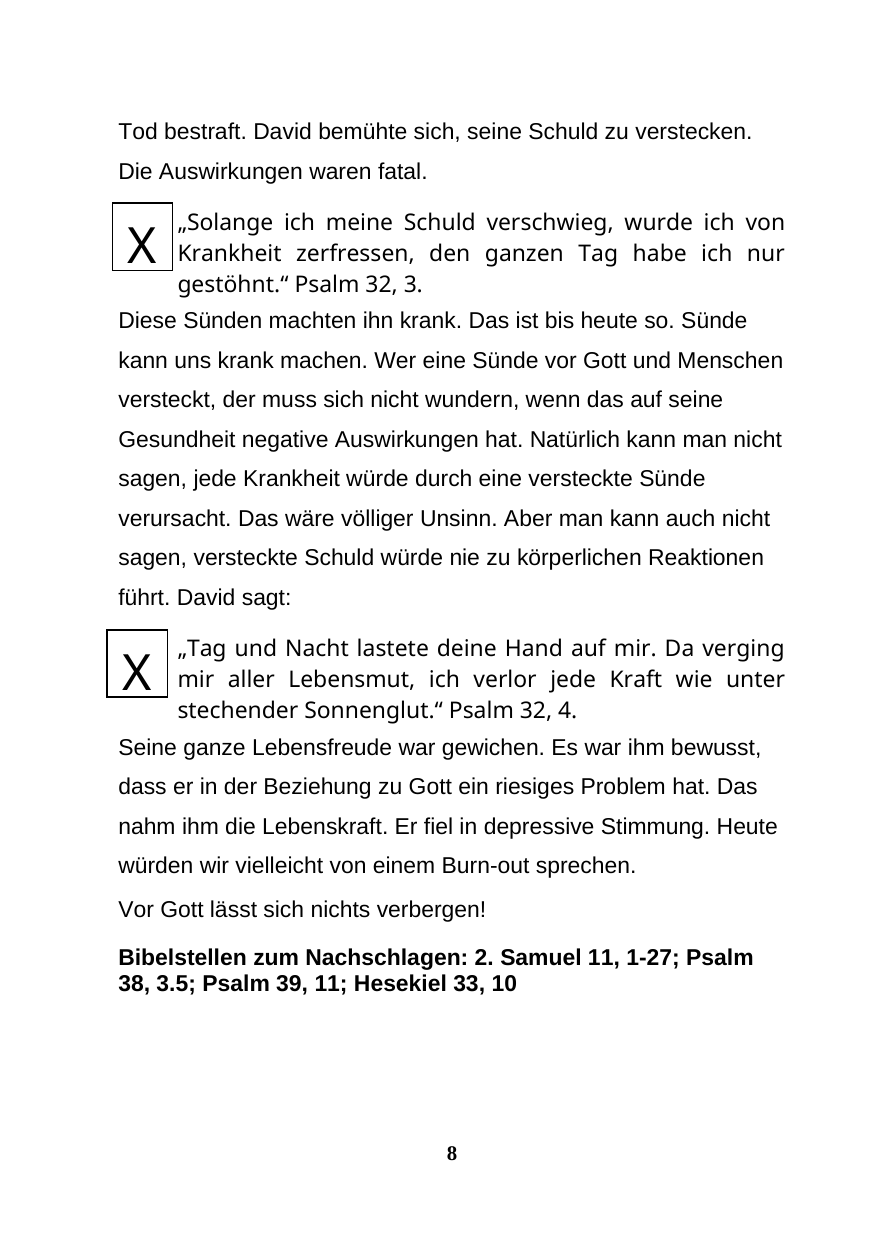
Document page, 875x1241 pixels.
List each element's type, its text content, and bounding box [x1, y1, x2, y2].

list Diese Sünden machten ihn krank. Das ist bis heute so. Sünde kann uns krank machen. Wer eine Sünde vor Gott und Menschen versteckt, der muss sich nicht wundern, wenn das auf seine Gesundheit negative Auswirkungen hat. Natürlich kann man nicht sagen, jede Krankheit würde durch eine versteckte Sünde verursacht. Das wäre völliger Unsinn. Aber man kann auch nicht sagen, versteckte Schuld würde nie zu körperlichen Reaktionen führt. David sagt: [118, 307, 785, 610]
list Vor Gott lässt sich nichts verbergen! [118, 896, 785, 922]
text Bibelstellen zum Nachschlagen: 2. Samuel 11, 1-27; Psalm 38, 3.5; Psalm 39, 11; Hesekiel 33, 10 [118, 944, 785, 996]
text „Solange ich meine Schuld verschwieg, wurde ich von Krankheit zerfressen, den ganzen Tag habe ich nur gestöhnt.“ Psalm 32, 3. [177, 205, 785, 299]
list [118, 118, 785, 184]
text „Tag und Nacht lastete deine Hand auf mir. Da verging mir aller Lebensmut, ich verlor jede Kraft wie unter stechender Sonnenglut.“ Psalm 32, 4. [177, 632, 785, 725]
list Seine ganze Lebensfreude war gewichen. Es war ihm bewusst, dass er in der Beziehung zu Gott ein riesiges Problem hat. Das nahm ihm die Lebenskraft. Er fiel in depressive Stimmung. Heute würden wir vielleicht von einem Burn-out sprechen. [118, 734, 785, 878]
